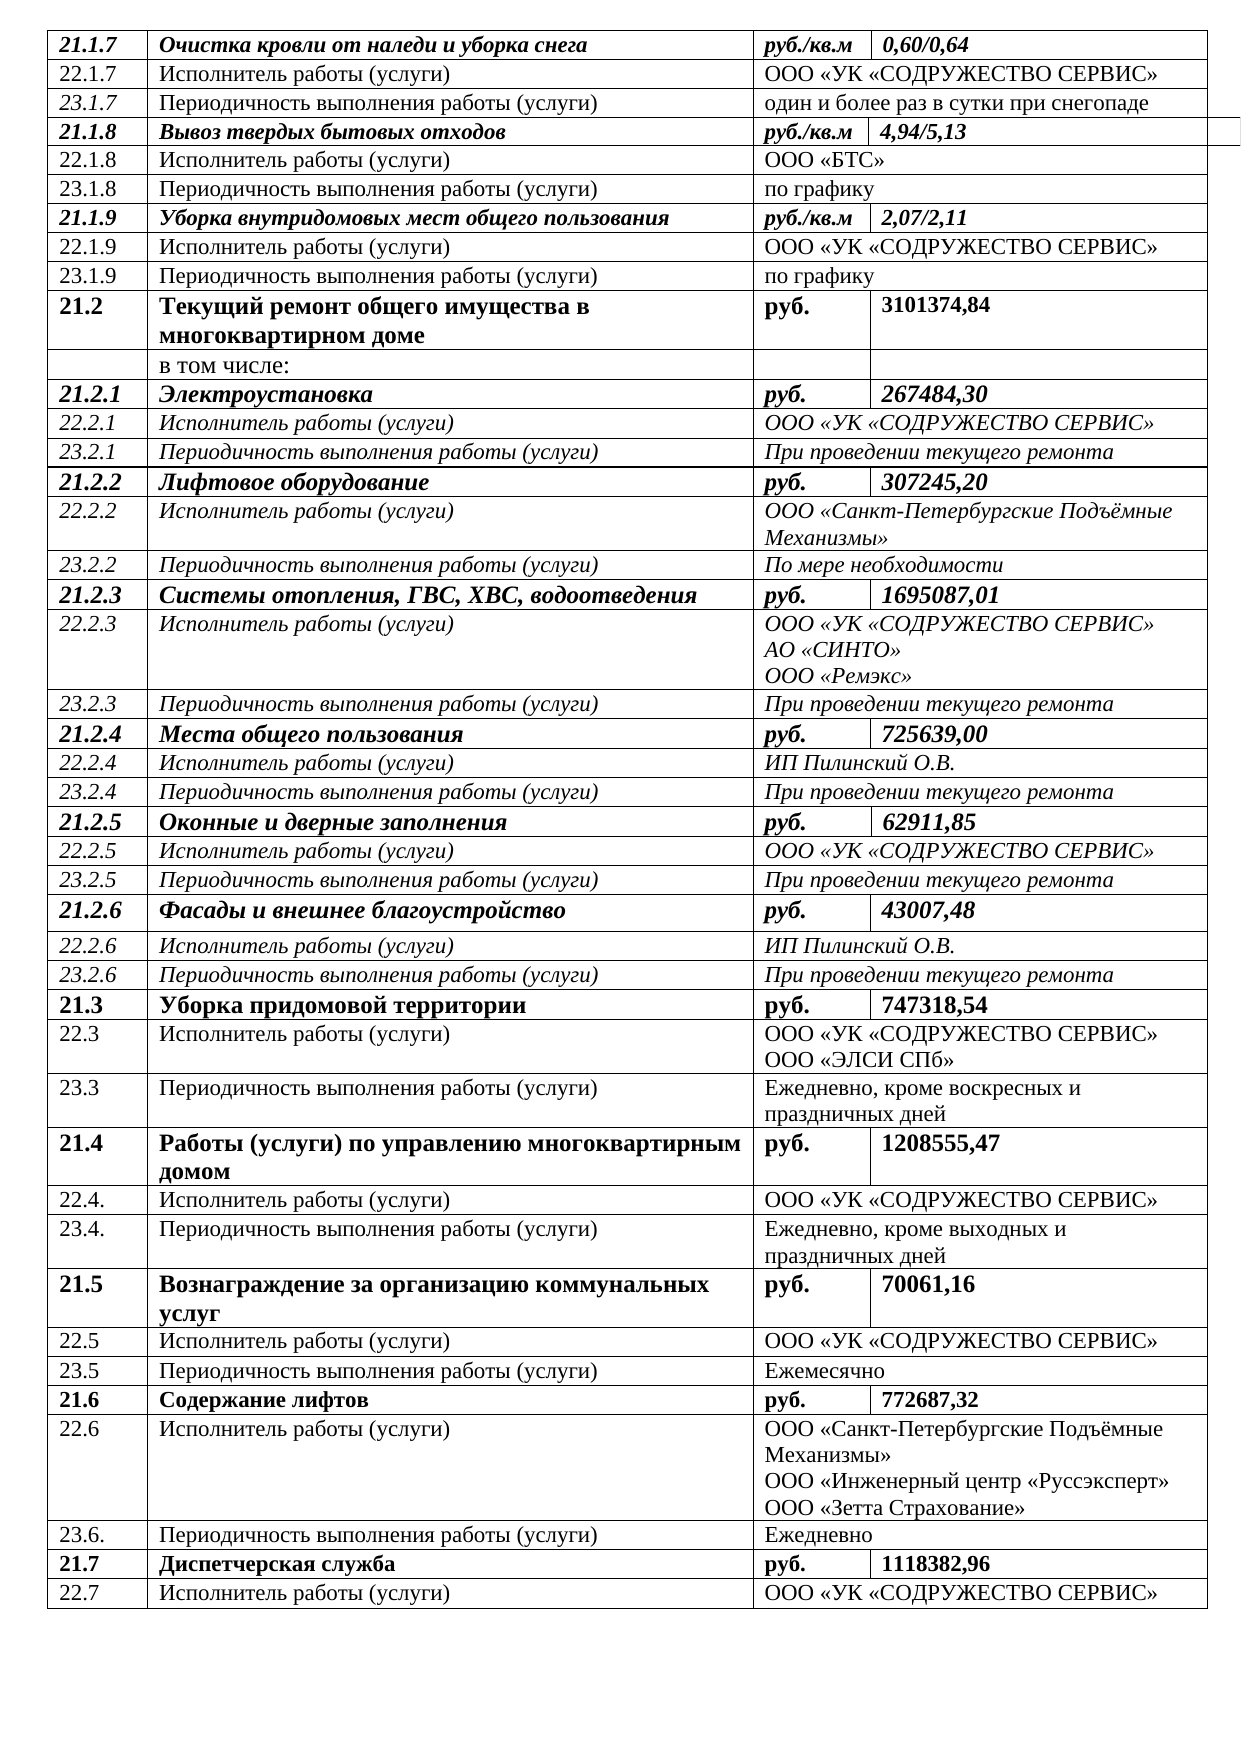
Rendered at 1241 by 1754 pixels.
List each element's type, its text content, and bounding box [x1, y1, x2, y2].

table_cell 22.1.9 [48, 233, 147, 261]
table_cell Периодичность выполнения работы (услуги) [148, 690, 753, 718]
table_cell 21.5 [48, 1269, 147, 1327]
table_cell 21.1.7 [48, 31, 147, 59]
table_cell руб. [754, 380, 870, 408]
table_cell ООО «УК «СОДРУЖЕСТВО СЕРВИС» [754, 1186, 1207, 1214]
table_cell 22.6 [48, 1415, 147, 1520]
table_cell 0,60/0,64 [872, 31, 1207, 59]
table_cell ООО «Санкт-Петербургские Подъёмные Механизмы» ООО «Инженерный центр «Руссэксперт» ООО «Зетта Страхование» [754, 1415, 1207, 1520]
table_cell 23.2.2 [48, 551, 147, 579]
table_cell Периодичность выполнения работы (услуги) [148, 961, 753, 989]
table_cell 22.7 [48, 1579, 147, 1607]
table_cell 725639,00 [871, 719, 1207, 748]
table_cell Исполнитель работы (услуги) [148, 1415, 753, 1520]
table_cell 62911,85 [872, 807, 1207, 836]
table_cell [148, 89, 753, 117]
table_cell Исполнитель работы (услуги) [148, 233, 753, 261]
table_cell 22.2.6 [48, 932, 147, 960]
table_cell Вывоз твердых бытовых отходов [148, 118, 753, 145]
table_cell ООО «УК «СОДРУЖЕСТВО СЕРВИС» [754, 1579, 1207, 1607]
table_cell по графику [754, 175, 1207, 203]
table_cell 22.4. [48, 1186, 147, 1214]
table_cell руб. [754, 807, 871, 836]
table_cell 21.7 [48, 1550, 147, 1578]
table_cell Исполнитель работы (услуги) [148, 837, 753, 865]
table_cell При проведении текущего ремонта [754, 961, 1207, 989]
table_cell 23.5 [48, 1357, 147, 1385]
table_cell При проведении текущего ремонта [754, 690, 1207, 718]
table_cell 23.6. [48, 1521, 147, 1549]
table_cell Периодичность выполнения работы (услуги) [148, 1357, 753, 1385]
table_cell ООО «УК «СОДРУЖЕСТВО СЕРВИС» ООО «ЭЛСИ СПб» [754, 1020, 1207, 1073]
table_cell Исполнитель работы (услуги) [148, 146, 753, 174]
table_cell ООО «УК «СОДРУЖЕСТВО СЕРВИС» [754, 409, 1207, 437]
table_cell 21.2.4 [48, 719, 147, 748]
table_cell 21.6 [48, 1386, 147, 1414]
table_cell Системы отопления, ГВС, ХВС, водоотведения [148, 580, 753, 609]
table_cell 1118382,96 [871, 1550, 1207, 1578]
table_cell 22.2.5 [48, 837, 147, 865]
table_cell Текущий ремонт общего имущества в многоквартирном доме [148, 291, 753, 349]
table_cell Периодичность выполнения работы (услуги) [148, 1215, 753, 1268]
table_cell ООО «Санкт-Петербургские Подъёмные Механизмы» [754, 497, 1207, 550]
table_cell Ежедневно, кроме воскресных и праздничных дней [754, 1074, 1207, 1127]
table_cell 23.1.8 [48, 175, 147, 203]
table_cell 21.2.2 [48, 468, 147, 496]
table_cell Периодичность выполнения работы (услуги) [148, 262, 753, 290]
table_cell Периодичность выполнения работы (услуги) [148, 778, 753, 806]
table_cell Фасады и внешнее благоустройство [148, 895, 753, 931]
table_cell ООО «УК «СОДРУЖЕСТВО СЕРВИС» [754, 1328, 1207, 1356]
table_cell 22.1.8 [48, 146, 147, 174]
table_cell 21.2.1 [48, 380, 147, 408]
table_cell 23.3 [48, 1074, 147, 1127]
table_cell Работы (услуги) по управлению многоквартирным домом [148, 1128, 753, 1185]
table_cell 21.4 [48, 1128, 147, 1185]
table_cell При проведении текущего ремонта [754, 866, 1207, 894]
table_cell 21.2.3 [48, 580, 147, 609]
table_cell Диспетчерская служба [148, 1550, 753, 1578]
table_cell руб. [754, 1128, 870, 1185]
table_cell 23.1.9 [48, 262, 147, 290]
table_cell Ежедневно [754, 1521, 1207, 1549]
table_cell Исполнитель работы (услуги) [148, 932, 753, 960]
table_cell Периодичность выполнения работы (услуги) [148, 439, 753, 466]
table_cell по графику [754, 262, 1207, 290]
table_cell руб. [754, 895, 870, 931]
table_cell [148, 1521, 753, 1549]
table_cell 267484,30 [871, 380, 1207, 408]
table_cell Исполнитель работы (услуги) [148, 749, 753, 777]
table_cell При проведении текущего ремонта [754, 439, 1207, 466]
table_cell 307245,20 [871, 468, 1207, 496]
table_cell 23.1.7 [48, 89, 147, 117]
table_cell Оконные и дверные заполнения [148, 807, 753, 836]
table_cell 21.1.9 [48, 204, 147, 232]
table_cell 21.2.6 [48, 895, 147, 931]
table_cell Периодичность выполнения работы (услуги) [148, 1074, 753, 1127]
table_cell руб. [754, 291, 870, 349]
table_cell 2,07/2,11 [871, 204, 1207, 232]
table_cell Ежемесячно [754, 1357, 1207, 1385]
table_cell Периодичность выполнения работы (услуги) [148, 551, 753, 579]
table_cell 21.1.8 [48, 118, 147, 145]
table_cell [871, 350, 1207, 378]
table_cell 747318,54 [871, 990, 1207, 1019]
table_cell Очистка кровли от наледи и уборка снега [148, 31, 753, 59]
table_cell 21.2 [48, 291, 147, 349]
table_cell 21.2.5 [48, 807, 147, 836]
table_cell 4,94/5,13 [869, 118, 1207, 145]
table_cell руб./кв.м [754, 31, 871, 59]
table_cell Исполнитель работы (услуги) [148, 1328, 753, 1356]
table_cell в том числе: [148, 350, 753, 378]
table_cell 70061,16 [871, 1269, 1207, 1327]
table_cell [754, 350, 870, 378]
table_cell Уборка придомовой территории [148, 990, 753, 1019]
table_cell 22.3 [48, 1020, 147, 1073]
table_cell Вознаграждение за организацию коммунальных услуг [148, 1269, 753, 1327]
table_cell 23.2.6 [48, 961, 147, 989]
table_cell руб. [754, 719, 870, 748]
table_cell Электроустановка [148, 380, 753, 408]
table_cell руб. [754, 1550, 870, 1578]
table_cell [48, 350, 147, 378]
table_cell По мере необходимости [754, 551, 1207, 579]
table_cell Исполнитель работы (услуги) [148, 409, 753, 437]
table_cell Исполнитель работы (услуги) [148, 1186, 753, 1214]
table_cell руб. [754, 468, 870, 496]
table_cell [148, 175, 753, 203]
table_cell ООО «УК «СОДРУЖЕСТВО СЕРВИС» [754, 60, 1207, 88]
table_cell ООО «УК «СОДРУЖЕСТВО СЕРВИС» АО «СИНТО» ООО «Ремэкс» [754, 610, 1207, 689]
table_cell Периодичность выполнения работы (услуги) [148, 866, 753, 894]
table_cell 23.2.1 [48, 439, 147, 466]
table_cell руб. [754, 1269, 870, 1327]
table_cell При проведении текущего ремонта [754, 778, 1207, 806]
table_cell 22.5 [48, 1328, 147, 1356]
table_cell 22.2.1 [48, 409, 147, 437]
table_cell ООО «УК «СОДРУЖЕСТВО СЕРВИС» [754, 233, 1207, 261]
table_cell ИП Пилинский О.В. [754, 749, 1207, 777]
table_cell 23.2.3 [48, 690, 147, 718]
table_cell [148, 1579, 753, 1607]
table_cell 22.2.2 [48, 497, 147, 550]
table_cell один и более раз в сутки при снегопаде [754, 89, 1207, 117]
table_cell руб. [754, 1386, 870, 1414]
table_cell Содержание лифтов [148, 1386, 753, 1414]
table_cell [1208, 118, 1240, 145]
table_cell 1695087,01 [871, 580, 1207, 609]
table_cell ООО «БТС» [754, 146, 1207, 174]
table_cell 23.2.4 [48, 778, 147, 806]
table_cell 43007,48 [871, 895, 1207, 931]
table_cell ИП Пилинский О.В. [754, 932, 1207, 960]
table_cell Ежедневно, кроме выходных и праздничных дней [754, 1215, 1207, 1268]
table_cell 22.2.4 [48, 749, 147, 777]
table_cell Исполнитель работы (услуги) [148, 1020, 753, 1073]
table_cell 23.4. [48, 1215, 147, 1268]
table_cell Уборка внутридомовых мест общего пользования [148, 204, 753, 232]
table_cell ООО «УК «СОДРУЖЕСТВО СЕРВИС» [754, 837, 1207, 865]
table_cell руб. [754, 990, 870, 1019]
table_cell 21.3 [48, 990, 147, 1019]
table_cell Места общего пользования [148, 719, 753, 748]
table_cell 23.2.5 [48, 866, 147, 894]
table_cell 772687,32 [871, 1386, 1207, 1414]
table_cell Исполнитель работы (услуги) [148, 497, 753, 550]
table_cell 22.2.3 [48, 610, 147, 689]
table_cell руб./кв.м [754, 118, 868, 145]
table_cell Лифтовое оборудование [148, 468, 753, 496]
table_cell руб. [754, 580, 870, 609]
table_cell Исполнитель работы (услуги) [148, 610, 753, 689]
table_cell руб./кв.м [754, 204, 870, 232]
table_cell 1208555,47 [871, 1128, 1207, 1185]
table_cell 3101374,84 [871, 291, 1207, 349]
table_cell 22.1.7 [48, 60, 147, 88]
table_cell Исполнитель работы (услуги) [148, 60, 753, 88]
